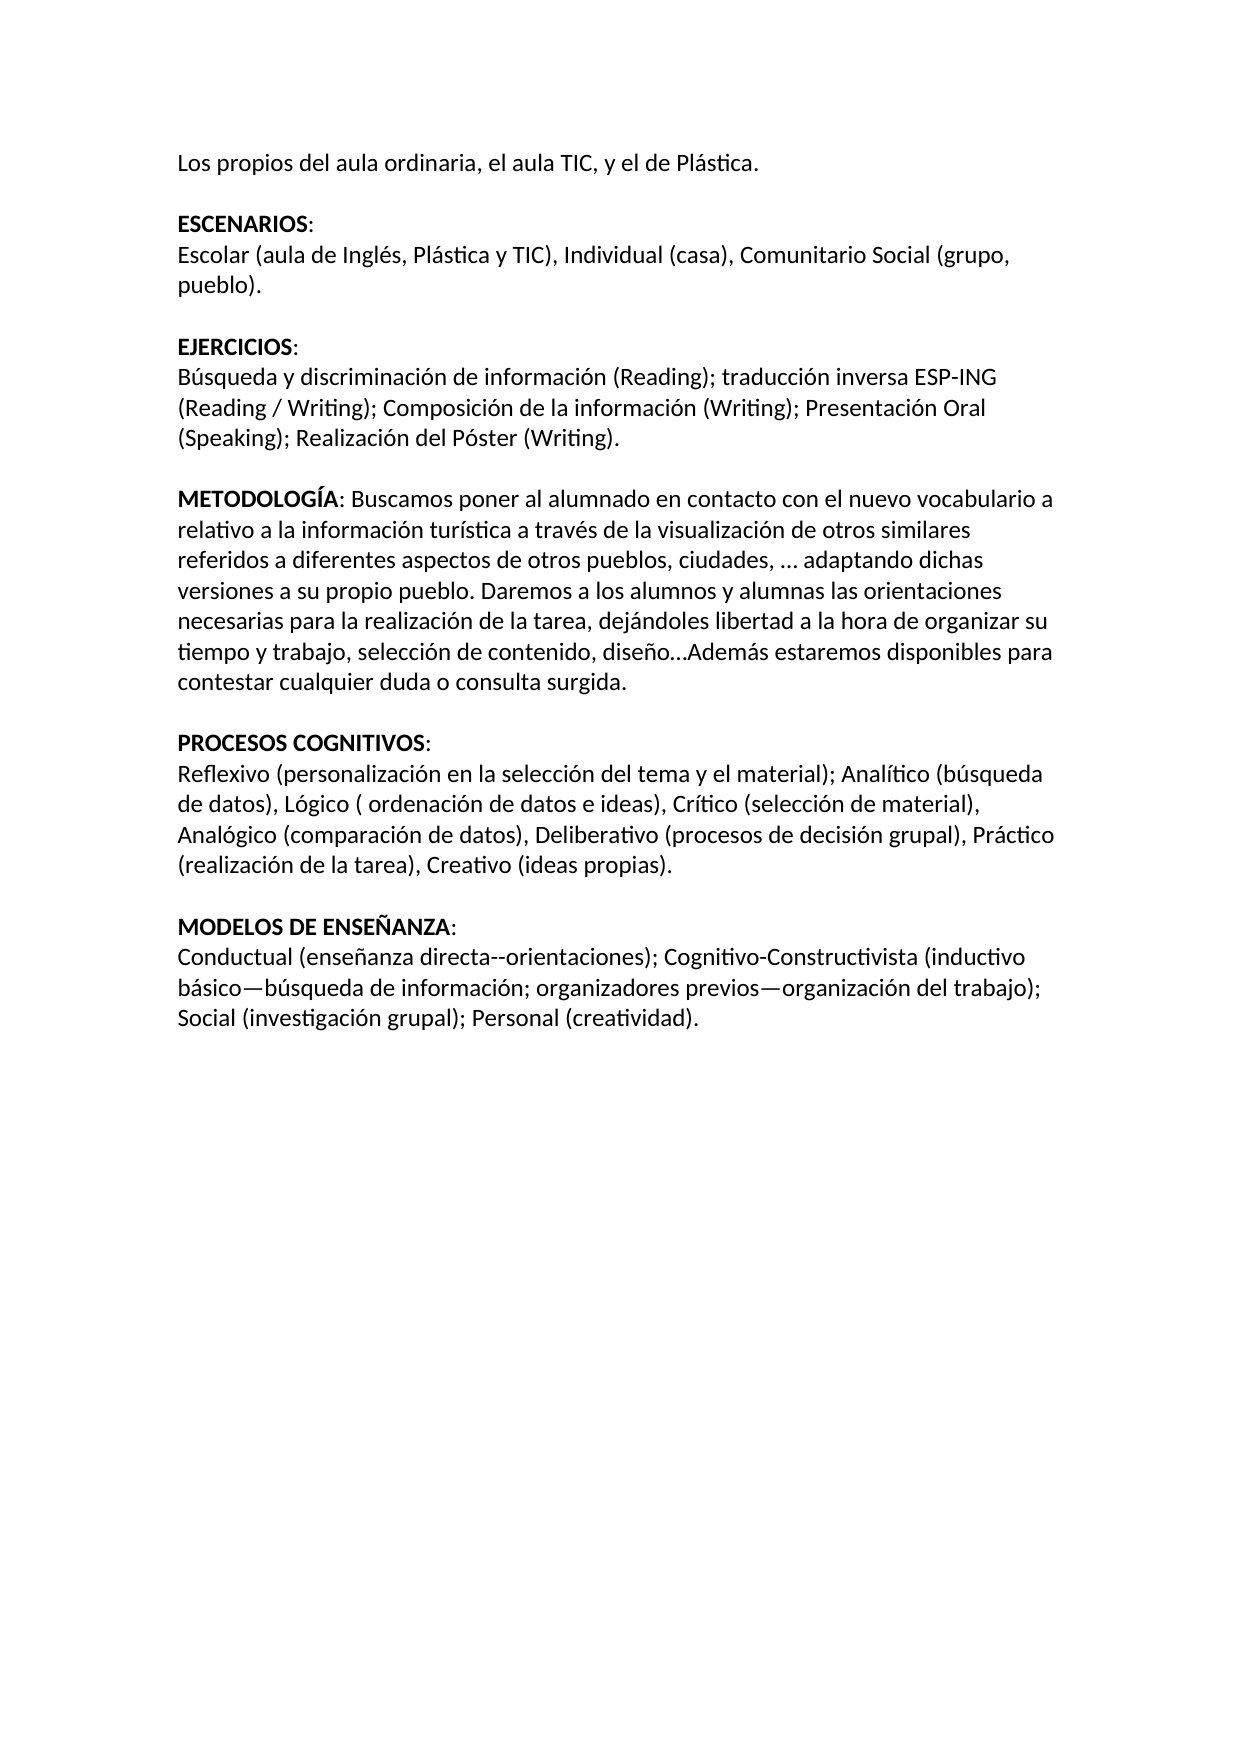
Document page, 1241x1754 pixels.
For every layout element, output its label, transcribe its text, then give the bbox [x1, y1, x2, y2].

text PROCESOS COGNITIVOS: [177, 727, 1063, 758]
text Búsqueda y discriminación de información (Reading); traducción inversa ESP-ING (Reading / Writing); Composición de la información (Writing); Presentación Oral (Speaking); Realización del Póster (Writing). [177, 361, 1063, 453]
text Reflexivo (personalización en la selección del tema y el material); Analítico (búsqueda de datos), Lógico ( ordenación de datos e ideas), Crítico (selección de material), Analógico (comparación de datos), Deliberativo (procesos de decisión grupal), Práctico (realización de la tarea), Creativo (ideas propias). [177, 758, 1063, 880]
text MODELOS DE ENSEÑANZA: [177, 911, 1063, 941]
text EJERCICIOS: [177, 331, 1063, 361]
text Los propios del aula ordinaria, el aula TIC, y el de Plástica. [177, 148, 1063, 178]
text ESCENARIOS: [177, 209, 1063, 239]
text Conductual (enseñanza directa--orientaciones); Cognitivo-Constructivista (inductivo básico—búsqueda de información; organizadores previos—organización del trabajo); Social (investigación grupal); Personal (creatividad). [177, 941, 1063, 1033]
text METODOLOGÍA: Buscamos poner al alumnado en contacto con el nuevo vocabulario a relativo a la información turística a través de la visualización de otros similares referidos a diferentes aspectos de otros pueblos, ciudades, … adaptando dichas versiones a su propio pueblo. Daremos a los alumnos y alumnas las orientaciones necesarias para la realización de la tarea, dejándoles libertad a la hora de organizar su tiempo y trabajo, selección de contenido, diseño…Además estaremos disponibles para contestar cualquier duda o consulta surgida. [177, 483, 1063, 697]
text Escolar (aula de Inglés, Plástica y TIC), Individual (casa), Comunitario Social (grupo, pueblo). [177, 239, 1063, 300]
